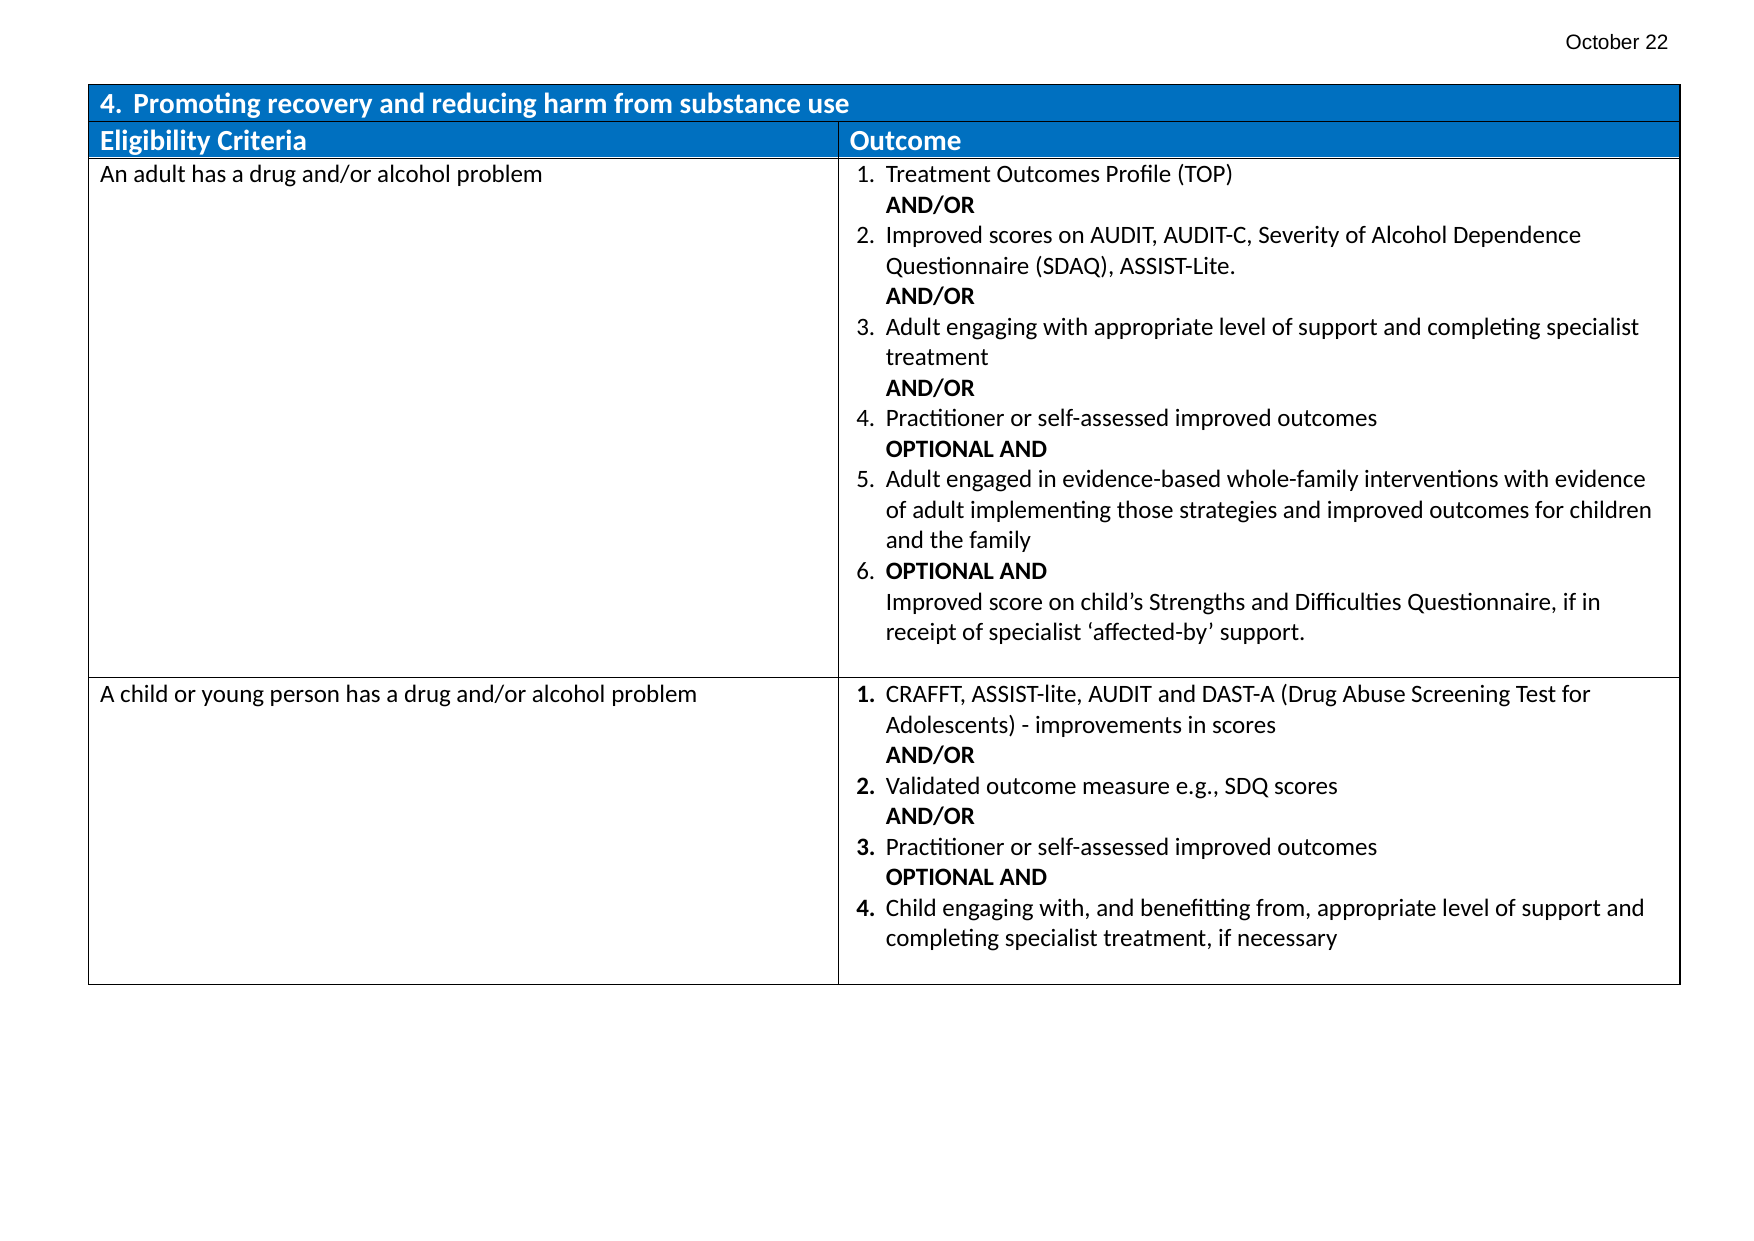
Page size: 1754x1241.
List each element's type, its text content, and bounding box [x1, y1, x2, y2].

table_cell CRAFFT, ASSIST-lite, AUDIT and DAST-A (Drug Abuse Screening Test for Adolescents) - improvements in scores AND/OR Validated outcome measure e.g., SDQ scores AND/OR Practitioner or self-assessed improved outcomes OPTIONAL AND Child engaging with, and benefitting from, appropriate level of support and completing specialist treatment, if necessary [839, 678, 1679, 983]
table_cell Outcome [839, 122, 1679, 157]
table_cell Treatment Outcomes Profile (TOP) AND/OR Improved scores on AUDIT, AUDIT-C, Severity of Alcohol Dependence Questionnaire (SDAQ), ASSIST-Lite. AND/OR Adult engaging with appropriate level of support and completing specialist treatment AND/OR Practitioner or self-assessed improved outcomes OPTIONAL AND Adult engaged in evidence-based whole-family interventions with evidence of adult implementing those strategies and improved outcomes for children and the family OPTIONAL AND Improved score on child’s Strengths and Difficulties Questionnaire, if in receipt of specialist ‘affected-by’ support. [839, 159, 1679, 677]
table_cell An adult has a drug and/or alcohol problem [89, 159, 838, 677]
table_cell Eligibility Criteria [89, 122, 838, 157]
table_header Promoting recovery and reducing harm from substance use [89, 85, 1679, 121]
table_cell A child or young person has a drug and/or alcohol problem [89, 678, 838, 983]
